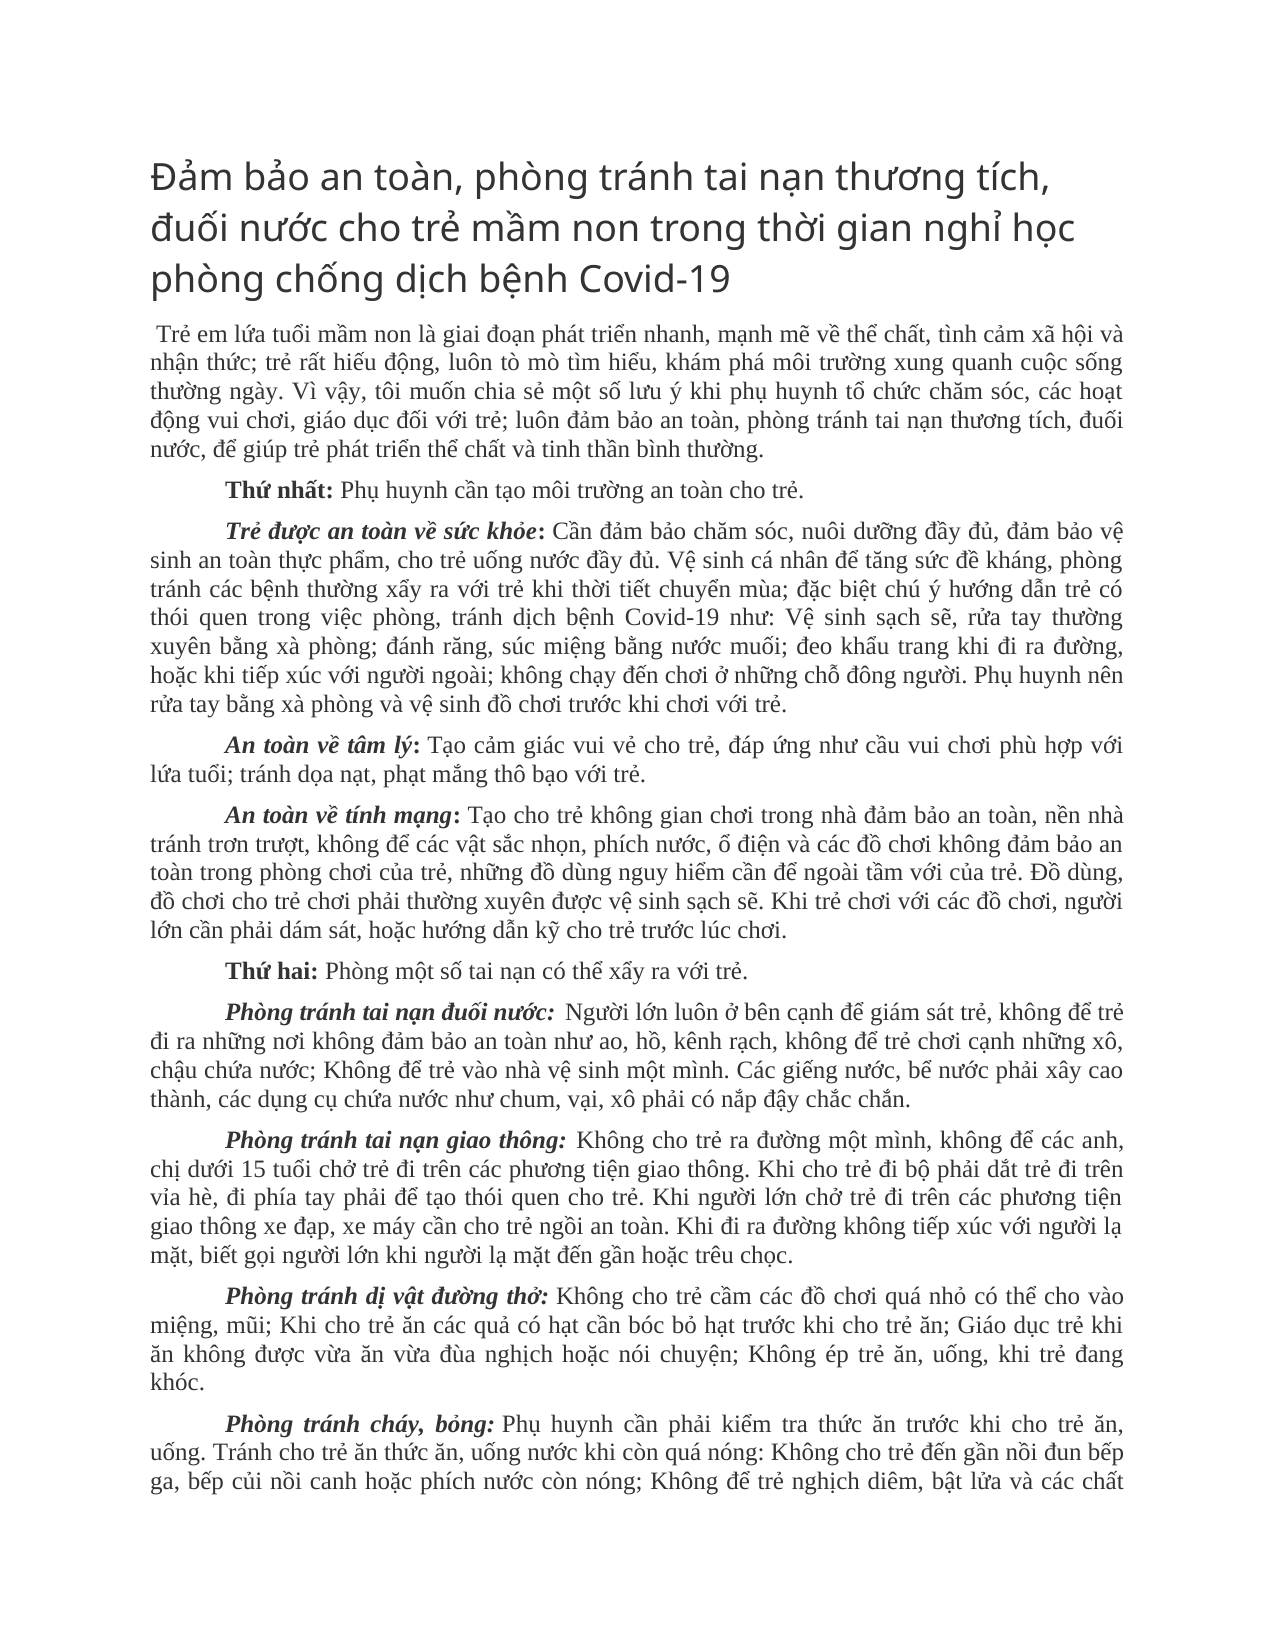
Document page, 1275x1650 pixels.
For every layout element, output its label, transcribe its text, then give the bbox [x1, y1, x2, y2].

text Trẻ được an toàn về sức khỏe: Cần đảm bảo chăm sóc, nuôi dưỡng đầy đủ, đảm bảo vệ sinh an toàn thực phẩm, cho trẻ uống nước đầy đủ. Vệ sinh cá nhân để tăng sức đề kháng, phòng tránh các bệnh thường xẩy ra với trẻ khi thời tiết chuyển mùa; đặc biệt chú ý hướng dẫn trẻ có thói quen trong việc phòng, tránh dịch bệnh Covid-19 như: Vệ sinh sạch sẽ, rửa tay thường xuyên bằng xà phòng; đánh răng, súc miệng bằng nước muối; đeo khẩu trang khi đi ra đường, hoặc khi tiếp xúc với người ngoài; không chạy đến chơi ở những chỗ đông người. Phụ huynh nên rửa tay bằng xà phòng và vệ sinh đồ chơi trước khi chơi với trẻ. [150, 516, 1125, 717]
text Phòng tránh tai nạn đuối nước: Người lớn luôn ở bên cạnh để giám sát trẻ, không để trẻ đi ra những nơi không đảm bảo an toàn như ao, hồ, kênh rạch, không để trẻ chơi cạnh những xô, chậu chứa nước; Không để trẻ vào nhà vệ sinh một mình. Các giếng nước, bể nước phải xây cao thành, các dụng cụ chứa nước như chum, vại, xô phải có nắp đậy chắc chắn. [150, 997, 1125, 1112]
text Thứ hai: Phòng một số tai nạn có thể xẩy ra với trẻ. [150, 956, 1100, 985]
text Thứ nhất: Phụ huynh cần tạo môi trường an toàn cho trẻ. [150, 475, 1100, 504]
text Phòng tránh dị vật đường thở: Không cho trẻ cầm các đồ chơi quá nhỏ có thể cho vào miệng, mũi; Khi cho trẻ ăn các quả có hạt cần bóc bỏ hạt trước khi cho trẻ ăn; Giáo dục trẻ khi ăn không được vừa ăn vừa đùa nghịch hoặc nói chuyện; Không ép trẻ ăn, uống, khi trẻ đang khóc. [150, 1281, 1125, 1396]
text An toàn về tính mạng: Tạo cho trẻ không gian chơi trong nhà đảm bảo an toàn, nền nhà tránh trơn trượt, không để các vật sắc nhọn, phích nước, ổ điện và các đồ chơi không đảm bảo an toàn trong phòng chơi của trẻ, những đồ dùng nguy hiểm cần để ngoài tầm với của trẻ. Đồ dùng, đồ chơi cho trẻ chơi phải thường xuyên được vệ sinh sạch sẽ. Khi trẻ chơi với các đồ chơi, người lớn cần phải dám sát, hoặc hướng dẫn kỹ cho trẻ trước lúc chơi. [150, 800, 1125, 944]
text Trẻ em lứa tuổi mầm non là giai đoạn phát triển nhanh, mạnh mẽ về thể chất, tình cảm xã hội và nhận thức; trẻ rất hiếu động, luôn tò mò tìm hiểu, khám phá môi trường xung quanh cuộc sống thường ngày. Vì vậy, tôi muốn chia sẻ một số lưu ý khi phụ huynh tổ chức chăm sóc, các hoạt động vui chơi, giáo dục đối với trẻ; luôn đảm bảo an toàn, phòng tránh tai nạn thương tích, đuối nước, để giúp trẻ phát triển thể chất và tinh thần bình thường. [150, 319, 1125, 462]
text An toàn về tâm lý: Tạo cảm giác vui vẻ cho trẻ, đáp ứng như cầu vui chơi phù hợp với lứa tuổi; tránh dọa nạt, phạt mắng thô bạo với trẻ. [150, 730, 1125, 787]
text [150, 1409, 1125, 1495]
text Đảm bảo an toàn, phòng tránh tai nạn thương tích, đuối nước cho trẻ mầm non trong thời gian nghỉ học phòng chống dịch bệnh Covid-19 [150, 150, 1125, 303]
text Phòng tránh tai nạn giao thông: Không cho trẻ ra đường một mình, không để các anh, chị dưới 15 tuổi chở trẻ đi trên các phương tiện giao thông. Khi cho trẻ đi bộ phải dắt trẻ đi trên vỉa hè, đi phía tay phải để tạo thói quen cho trẻ. Khi người lớn chở trẻ đi trên các phương tiện giao thông xe đạp, xe máy cần cho trẻ ngồi an toàn. Khi đi ra đường không tiếp xúc với người lạ mặt, biết gọi người lớn khi người lạ mặt đến gần hoặc trêu chọc. [150, 1125, 1125, 1269]
